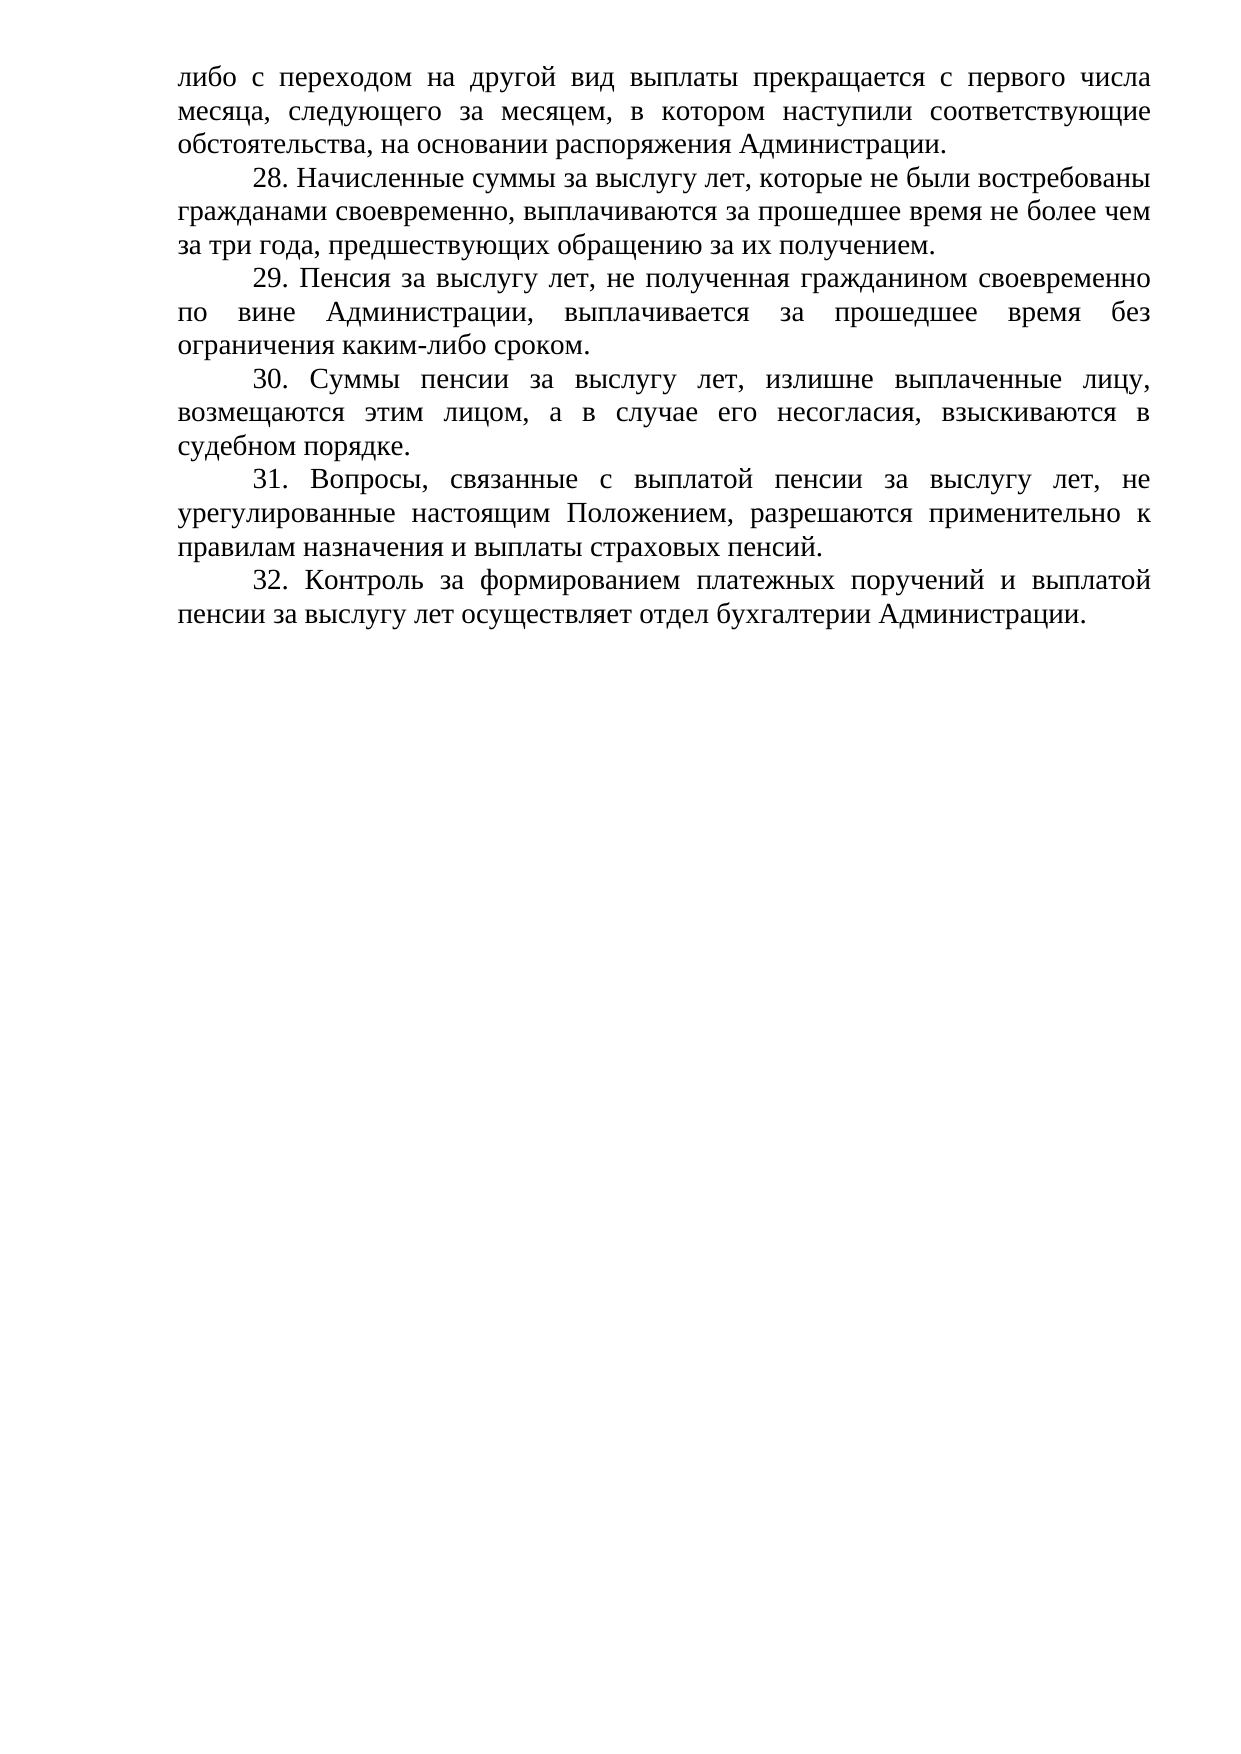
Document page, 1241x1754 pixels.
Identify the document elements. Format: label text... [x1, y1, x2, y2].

text 28. Начисленные суммы за выслугу лет, которые не были востребованы гражданами своевременно, выплачиваются за прошедшее время не более чем за три года, предшествующих обращению за их получением. [177, 160, 1152, 260]
text 32. Контроль за формированием платежных поручений и выплатой пенсии за выслугу лет осуществляет отдел бухгалтерии Администрации. [177, 562, 1152, 629]
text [177, 59, 1152, 160]
text 30. Суммы пенсии за выслугу лет, излишне выплаченные лицу, возмещаются этим лицом, а в случае его несогласия, взыскиваются в судебном порядке. [177, 361, 1152, 462]
text 31. Вопросы, связанные с выплатой пенсии за выслугу лет, не урегулированные настоящим Положением, разрешаются применительно к правилам назначения и выплаты страховых пенсий. [177, 462, 1152, 562]
text 29. Пенсия за выслугу лет, не полученная гражданином своевременно по вине Администрации, выплачивается за прошедшее время без ограничения каким-либо сроком. [177, 260, 1152, 361]
